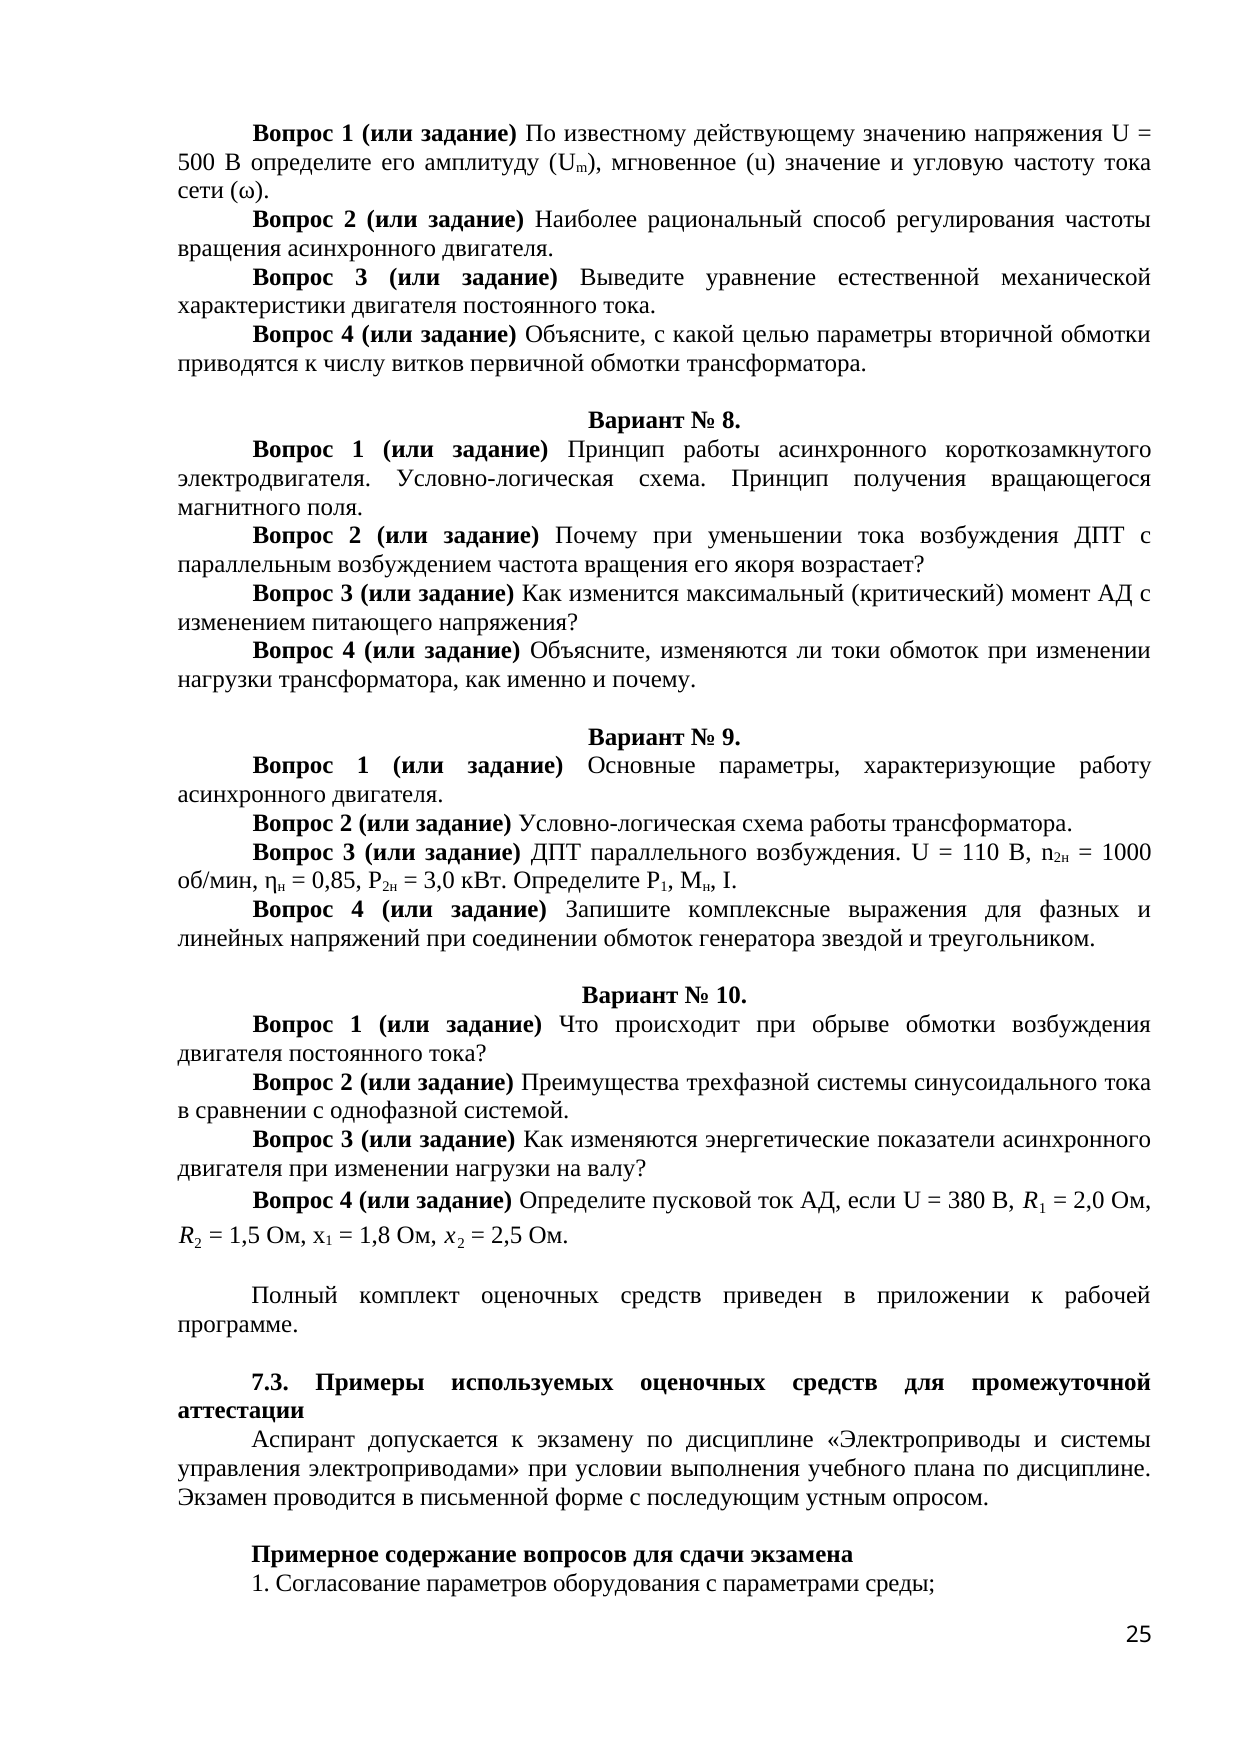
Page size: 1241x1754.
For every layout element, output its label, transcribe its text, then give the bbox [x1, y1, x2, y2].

text Вопрос 1 (или задание) По известному действующему значению напряжения U = 500 В определите его амплитуду (Um), мгновенное (u) значение и угловую частоту тока сети (ω). [177, 118, 1152, 204]
text Вопрос 3 (или задание) Как изменяются энергетические показатели асинхронного двигателя при изменении нагрузки на валу? [177, 1124, 1152, 1182]
text Вопрос 1 (или задание) Принцип работы асинхронного короткозамкнутого электродвигателя. Условно-логическая схема. Принцип получения вращающегося магнитного поля. [177, 434, 1152, 521]
text Вариант № 9. [177, 722, 1152, 751]
text Вопрос 3 (или задание) Выведите уравнение естественной механической характеристики двигателя постоянного тока. [177, 262, 1152, 319]
text Вопрос 1 (или задание) Основные параметры, характеризующие работу асинхронного двигателя. [177, 751, 1152, 808]
text Примерное содержание вопросов для сдачи экзамена [177, 1539, 1152, 1568]
text Полный комплект оценочных средств приведен в приложении к рабочей программе. [177, 1281, 1152, 1338]
text Вопрос 3 (или задание) ДПТ параллельного возбуждения. U = 110 В, n2н = 1000 об/мин, ηн = 0,85, Р2н = 3,0 кВт. Определите Р1, Мн, I. [177, 837, 1152, 894]
text Вариант № 8. [177, 406, 1152, 434]
text Вопрос 4 (или задание) Объясните, изменяются ли токи обмоток при изменении нагрузки трансформатора, как именно и почему. [177, 636, 1152, 693]
text Вопрос 2 (или задание) Наиболее рациональный способ регулирования частоты вращения асинхронного двигателя. [177, 204, 1152, 262]
text Вопрос 2 (или задание) Почему при уменьшении тока возбуждения ДПТ с параллельным возбуждением частота вращения его якоря возрастает? [177, 521, 1152, 578]
text Вопрос 4 (или задание) Определите пусковой ток АД, если U = 380 В, = 2,0 Ом, = 1,5 Ом, x1 = 1,8 Ом, = 2,5 Ом. [177, 1182, 1152, 1252]
text Вариант № 10. [177, 981, 1152, 1009]
text Вопрос 2 (или задание) Условно-логическая схема работы трансформатора. [177, 808, 1152, 837]
text 7.3. Примеры используемых оценочных средств для промежуточной аттестации [177, 1367, 1152, 1424]
text Вопрос 4 (или задание) Запишите комплексные выражения для фазных и линейных напряжений при соединении обмоток генератора звездой и треугольником. [177, 894, 1152, 952]
text Вопрос 1 (или задание) Что происходит при обрыве обмотки возбуждения двигателя постоянного тока? [177, 1009, 1152, 1067]
text Аспирант допускается к экзамену по дисциплине «Электроприводы и системы управления электроприводами» при условии выполнения учебного плана по дисциплине. Экзамен проводится в письменной форме с последующим устным опросом. [177, 1424, 1152, 1511]
text Вопрос 4 (или задание) Объясните, с какой целью параметры вторичной обмотки приводятся к числу витков первичной обмотки трансформатора. [177, 319, 1152, 377]
text 1. Согласование параметров оборудования с параметрами среды; [177, 1568, 1152, 1597]
text Вопрос 2 (или задание) Преимущества трехфазной системы синусоидального тока в сравнении с однофазной системой. [177, 1067, 1152, 1124]
text Вопрос 3 (или задание) Как изменится максимальный (критический) момент АД с изменением питающего напряжения? [177, 578, 1152, 636]
